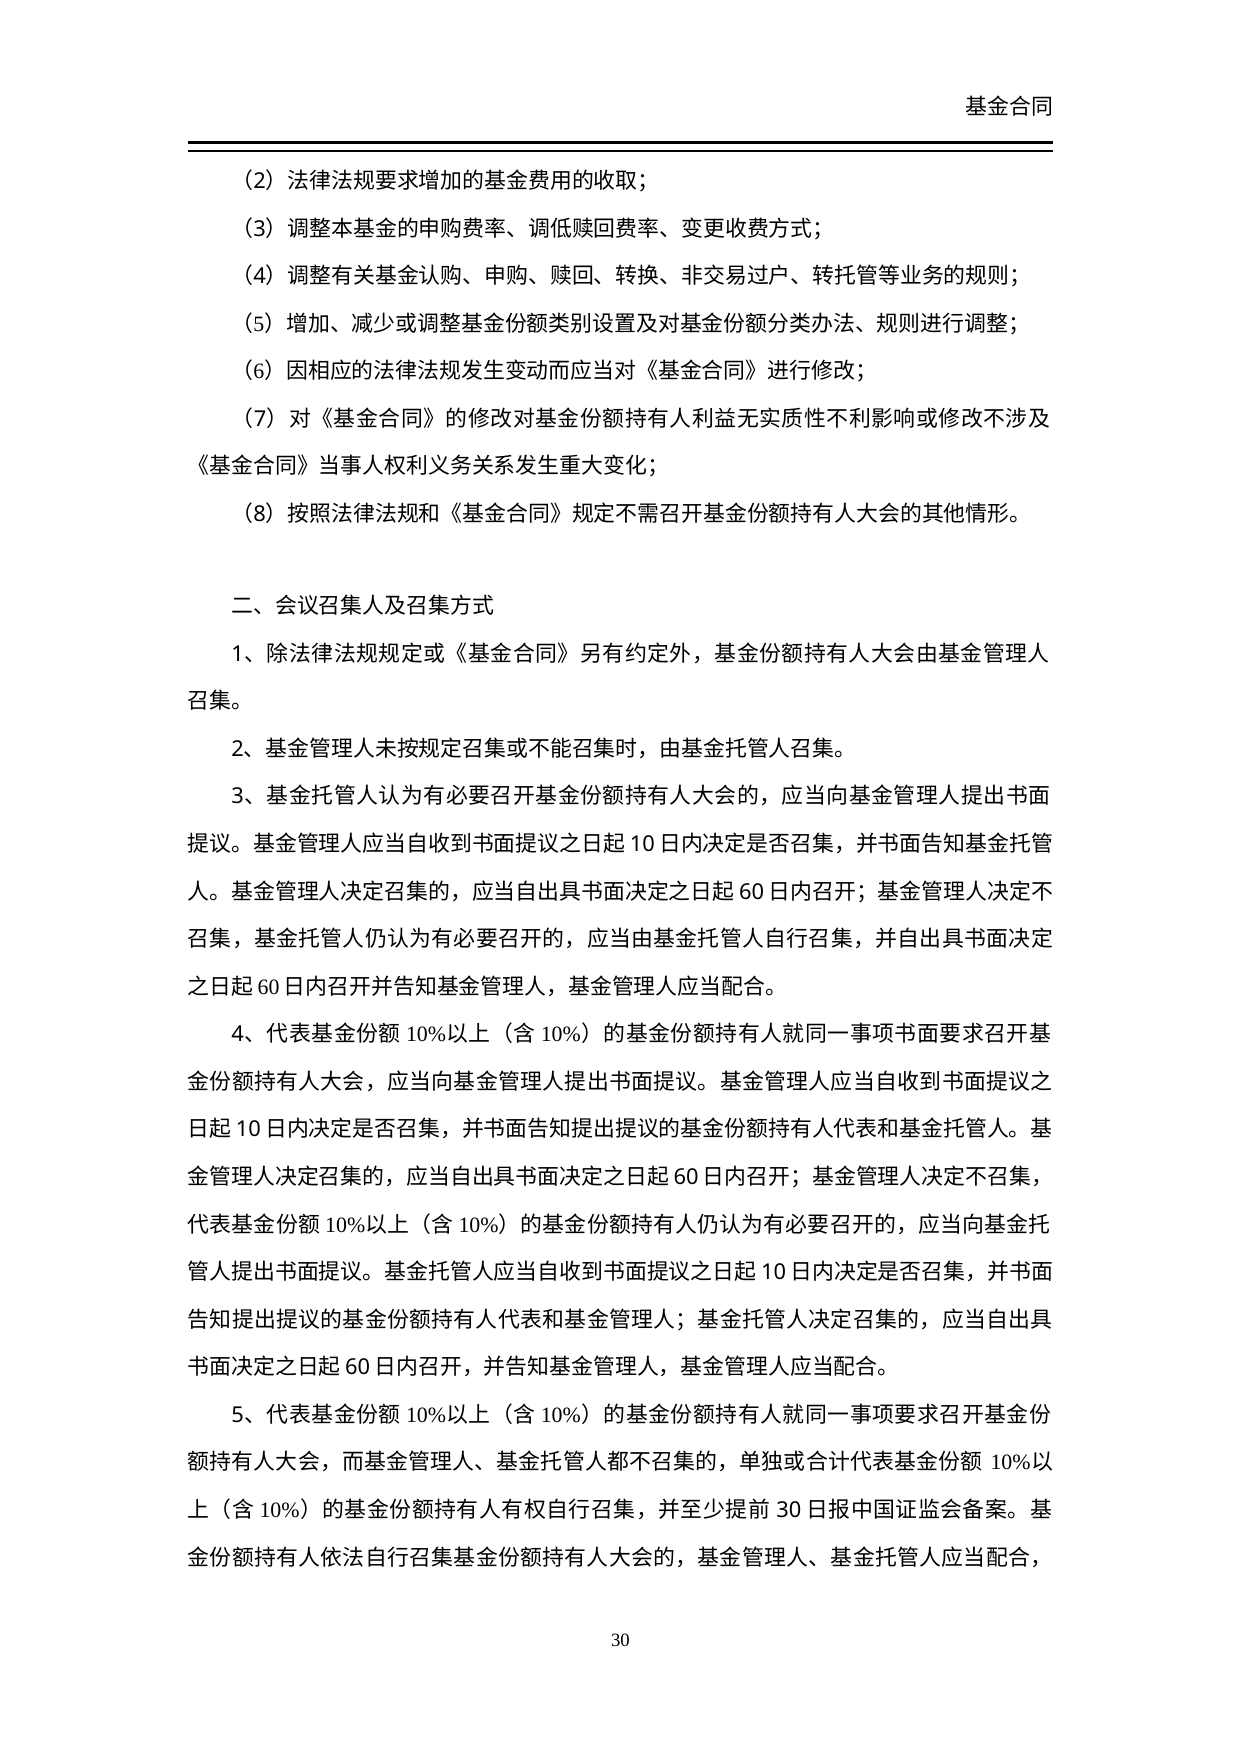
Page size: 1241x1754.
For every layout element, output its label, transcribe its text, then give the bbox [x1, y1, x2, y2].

text （6）因相应的法律法规发生变动而应当对《基金合同》进行修改； [187, 353, 1053, 385]
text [187, 1397, 1053, 1571]
text 4、代表基金份额10%以上（含10%）的基金份额持有人就同一事项书面要求召开基金份额持有人大会，应当向基金管理人提出书面提议。基金管理人应当自收到书面提议之日起10日内决定是否召集，并书面告知提出提议的基金份额持有人代表和基金托管人。基金管理人决定召集的，应当自出具书面决定之日起60日内召开；基金管理人决定不召集，代表基金份额10%以上（含10%）的基金份额持有人仍认为有必要召开的，应当向基金托管人提出书面提议。基金托管人应当自收到书面提议之日起10日内决定是否召集，并书面告知提出提议的基金份额持有人代表和基金管理人；基金托管人决定召集的，应当自出具书面决定之日起60日内召开，并告知基金管理人，基金管理人应当配合。 [187, 1016, 1053, 1381]
text 2、基金管理人未按规定召集或不能召集时，由基金托管人召集。 [187, 731, 1053, 763]
text （3）调整本基金的申购费率、调低赎回费率、变更收费方式； [187, 211, 1053, 242]
text （2）法律法规要求增加的基金费用的收取； [187, 163, 1053, 195]
text 3、基金托管人认为有必要召开基金份额持有人大会的，应当向基金管理人提出书面提议。基金管理人应当自收到书面提议之日起10日内决定是否召集，并书面告知基金托管人。基金管理人决定召集的，应当自出具书面决定之日起60日内召开；基金管理人决定不召集，基金托管人仍认为有必要召开的，应当由基金托管人自行召集，并自出具书面决定之日起60日内召开并告知基金管理人，基金管理人应当配合。 [187, 778, 1053, 1000]
text （7）对《基金合同》的修改对基金份额持有人利益无实质性不利影响或修改不涉及《基金合同》当事人权利义务关系发生重大变化； [187, 401, 1053, 480]
text 二、会议召集人及召集方式 [187, 588, 1053, 620]
text （8）按照法律法规和《基金合同》规定不需召开基金份额持有人大会的其他情形。 [187, 496, 1053, 528]
text 1、除法律法规规定或《基金合同》另有约定外，基金份额持有人大会由基金管理人召集。 [187, 636, 1053, 715]
text （5）增加、减少或调整基金份额类别设置及对基金份额分类办法、规则进行调整； [187, 306, 1053, 337]
text （4）调整有关基金认购、申购、赎回、转换、非交易过户、转托管等业务的规则； [187, 258, 1053, 290]
